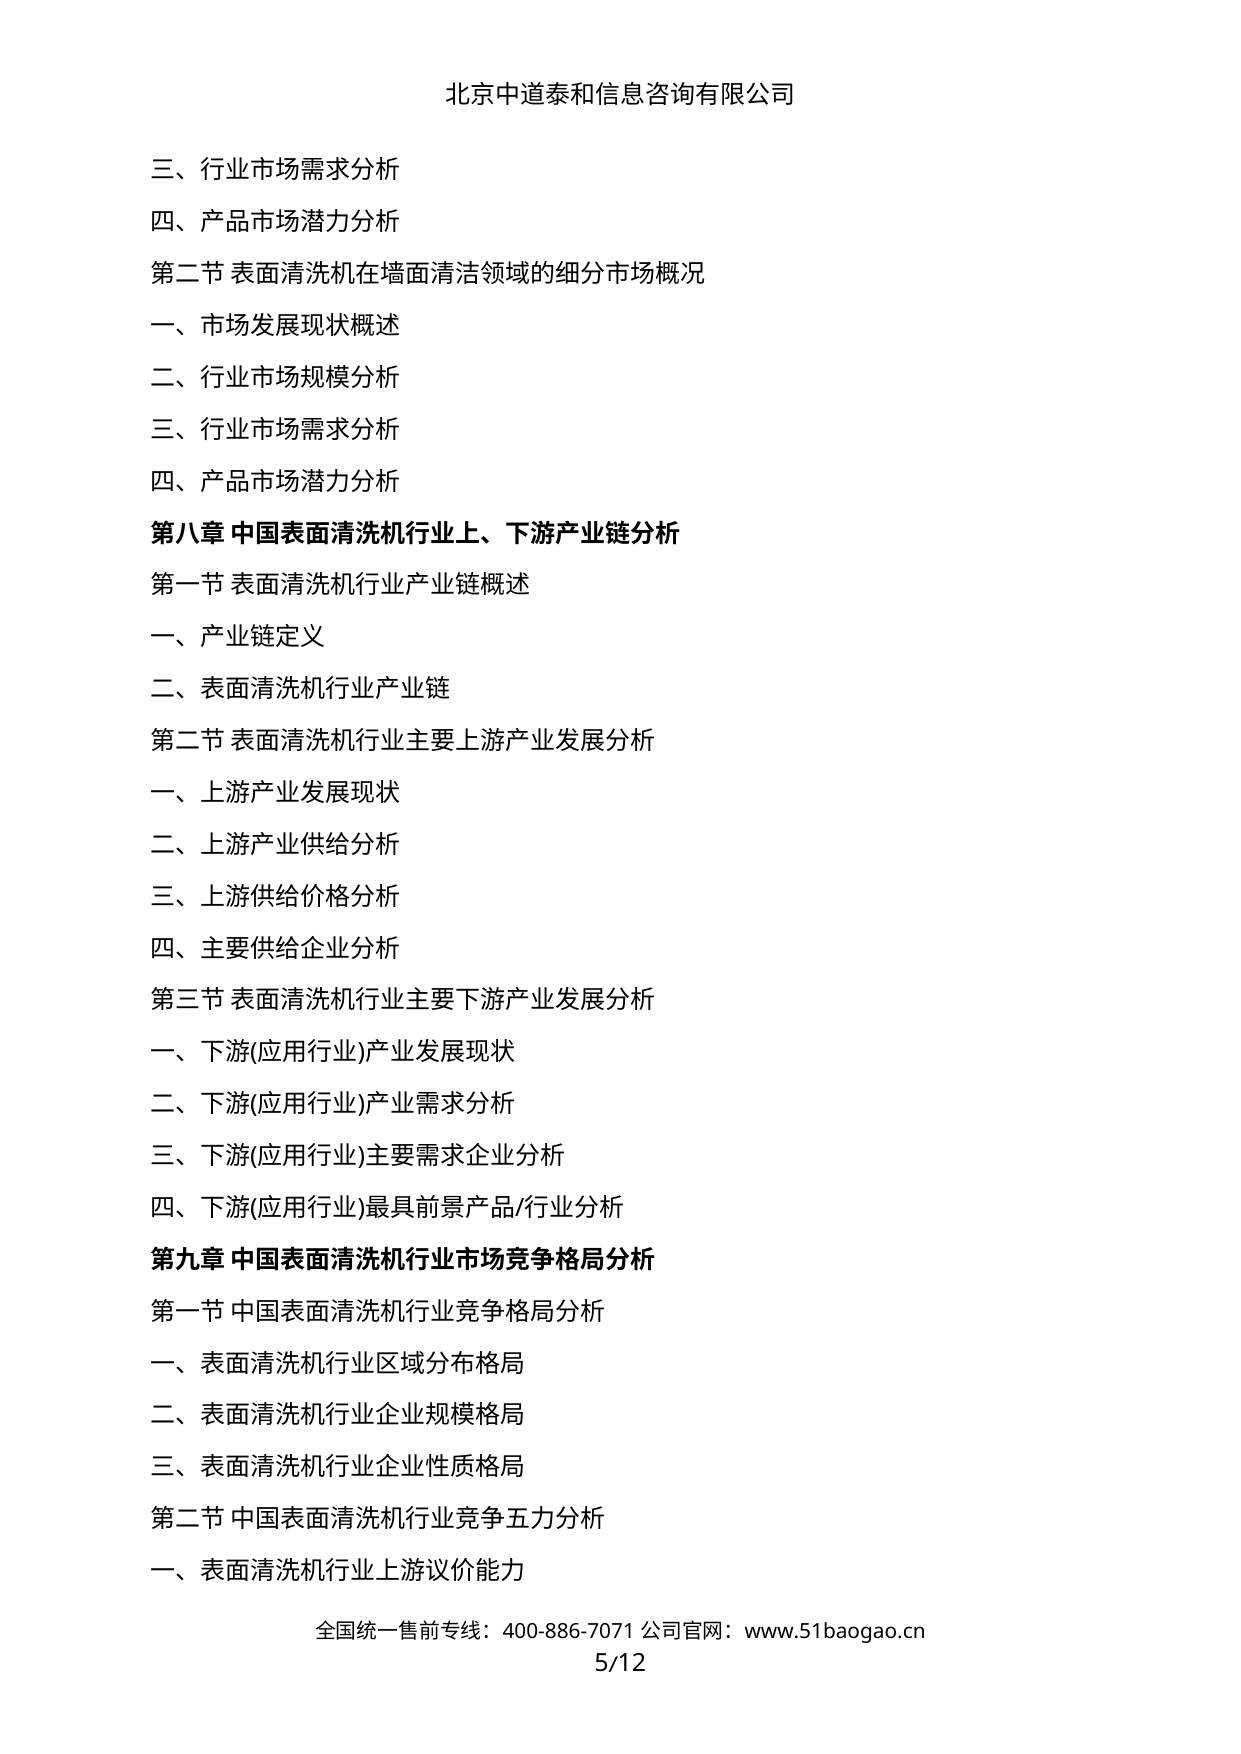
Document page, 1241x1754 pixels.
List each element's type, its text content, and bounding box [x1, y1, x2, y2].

text 一、表面清洗机行业区域分布格局 [150, 1343, 1090, 1379]
text 三、上游供给价格分析 [150, 876, 1090, 912]
text 四、下游(应用行业)最具前景产品/行业分析 [150, 1187, 1090, 1224]
text 第二节 中国表面清洗机行业竞争五力分析 [150, 1499, 1090, 1535]
text 四、主要供给企业分析 [150, 928, 1090, 964]
text 二、表面清洗机行业产业链 [150, 669, 1090, 705]
text 二、行业市场规模分析 [150, 357, 1090, 394]
text 第一节 表面清洗机行业产业链概述 [150, 565, 1090, 601]
text 第二节 表面清洗机行业主要上游产业发展分析 [150, 721, 1090, 757]
text 二、下游(应用行业)产业需求分析 [150, 1084, 1090, 1120]
text 三、表面清洗机行业企业性质格局 [150, 1447, 1090, 1483]
text 一、表面清洗机行业上游议价能力 [150, 1551, 1090, 1587]
text 第九章 中国表面清洗机行业市场竞争格局分析 [150, 1239, 1090, 1276]
text 三、行业市场需求分析 [150, 409, 1090, 446]
text 第一节 中国表面清洗机行业竞争格局分析 [150, 1291, 1090, 1327]
text 第二节 表面清洗机在墙面清洁领域的细分市场概况 [150, 254, 1090, 290]
text 四、产品市场潜力分析 [150, 202, 1090, 238]
text 一、下游(应用行业)产业发展现状 [150, 1032, 1090, 1068]
text 第三节 表面清洗机行业主要下游产业发展分析 [150, 980, 1090, 1016]
text 一、产业链定义 [150, 617, 1090, 653]
text 第八章 中国表面清洗机行业上、下游产业链分析 [150, 513, 1090, 549]
text 二、上游产业供给分析 [150, 824, 1090, 861]
text 一、市场发展现状概述 [150, 306, 1090, 342]
text 三、行业市场需求分析 [150, 150, 1090, 186]
text 四、产品市场潜力分析 [150, 461, 1090, 497]
text 三、下游(应用行业)主要需求企业分析 [150, 1136, 1090, 1172]
text 一、上游产业发展现状 [150, 772, 1090, 809]
text 二、表面清洗机行业企业规模格局 [150, 1395, 1090, 1431]
